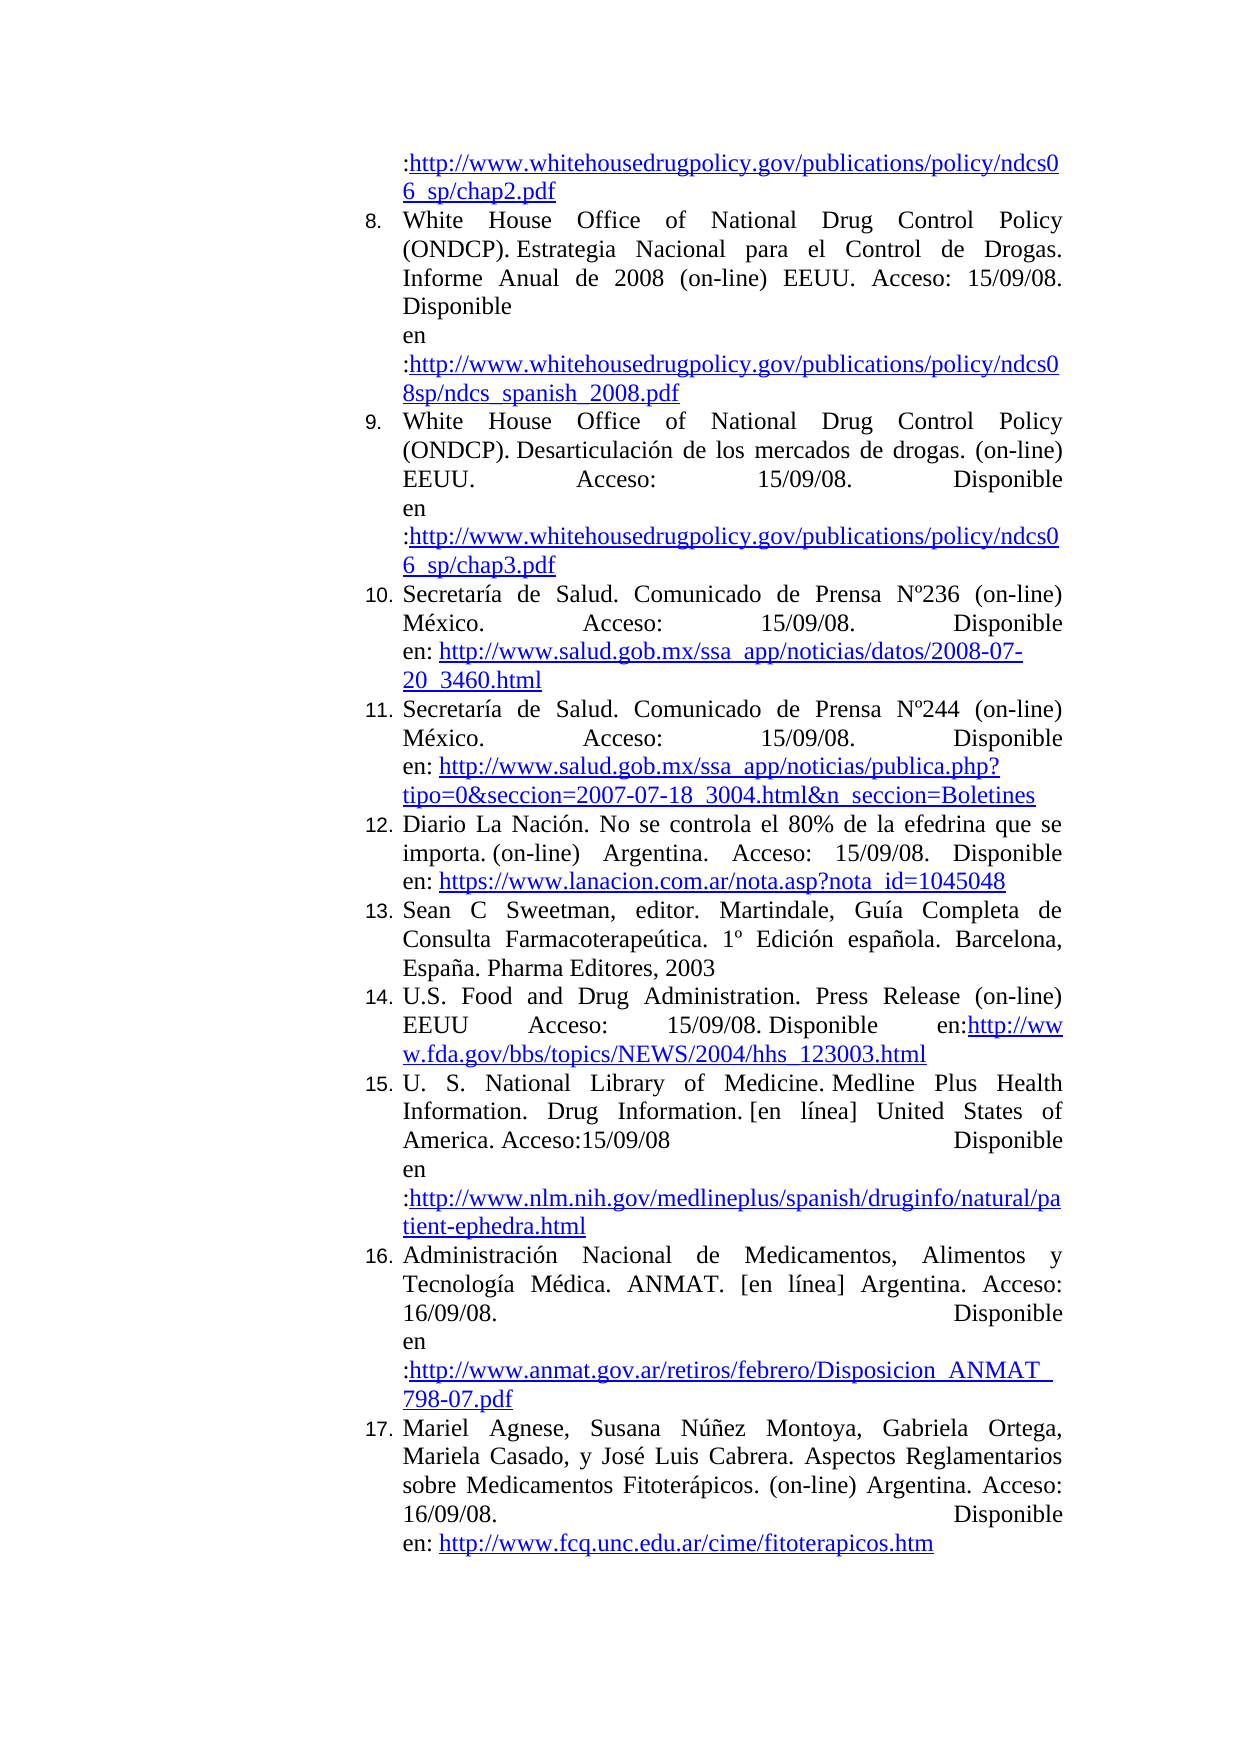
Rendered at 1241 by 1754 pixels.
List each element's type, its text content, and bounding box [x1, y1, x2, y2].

list Mariel Agnese, Susana Núñez Montoya, Gabriela Ortega, Mariela Casado, y José Luis Cabrera. Aspectos Reglamentarios sobre Medicamentos Fitoterápicos. (on-line) Argentina. Acceso: 16/09/08. Disponible en: http://www.fcq.unc.edu.ar/cime/fitoterapicos.htm [365, 1413, 1063, 1556]
list U.S. Food and Drug Administration. Press Release (on-line) EEUU Acceso: 15/09/08. Disponible en:http://ww w.fda.gov/bbs/topics/NEWS/2004/hhs_123003.html [365, 981, 1063, 1068]
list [365, 148, 1063, 205]
list Secretaría de Salud. Comunicado de Prensa Nº244 (on-line) México. Acceso: 15/09/08. Disponible en: http://www.salud.gob.mx/ssa_app/noticias/publica.php?tipo=0&seccion=2007-07-18_3004.html&n_seccion=Boletines [365, 694, 1063, 809]
list Diario La Nación. No se controla el 80% de la efedrina que se importa. (on-line) Argentina. Acceso: 15/09/08. Disponible en: https://www.lanacion.com.ar/nota.asp?nota_id=1045048 [365, 809, 1063, 895]
list Sean C Sweetman, editor. Martindale, Guía Completa de Consulta Farmacoterapeútica. 1º Edición española. Barcelona, España. Pharma Editores, 2003 [365, 895, 1063, 981]
list White House Office of National Drug Control Policy (ONDCP). Desarticulación de los mercados de drogas. (on-line) EEUU. Acceso: 15/09/08. Disponible en:http://www.whitehousedrugpolicy.gov/publications/policy/ndcs06_sp/chap3.pdf [365, 406, 1063, 579]
list U. S. National Library of Medicine. Medline Plus Health Information. Drug Information. [en línea] United States of America. Acceso:15/09/08 Disponible en:http://www.nlm.nih.gov/medlineplus/spanish/druginfo/natural/patient-ephedra.html [365, 1068, 1063, 1240]
list Secretaría de Salud. Comunicado de Prensa Nº236 (on-line) México. Acceso: 15/09/08. Disponible en: http://www.salud.gob.mx/ssa_app/noticias/datos/2008-07-20_3460.html [365, 579, 1063, 694]
list Administración Nacional de Medicamentos, Alimentos y Tecnología Médica. ANMAT. [en línea] Argentina. Acceso: 16/09/08. Disponible en:http://www.anmat.gov.ar/retiros/febrero/Disposicion_ANMAT_798-07.pdf [365, 1240, 1063, 1413]
